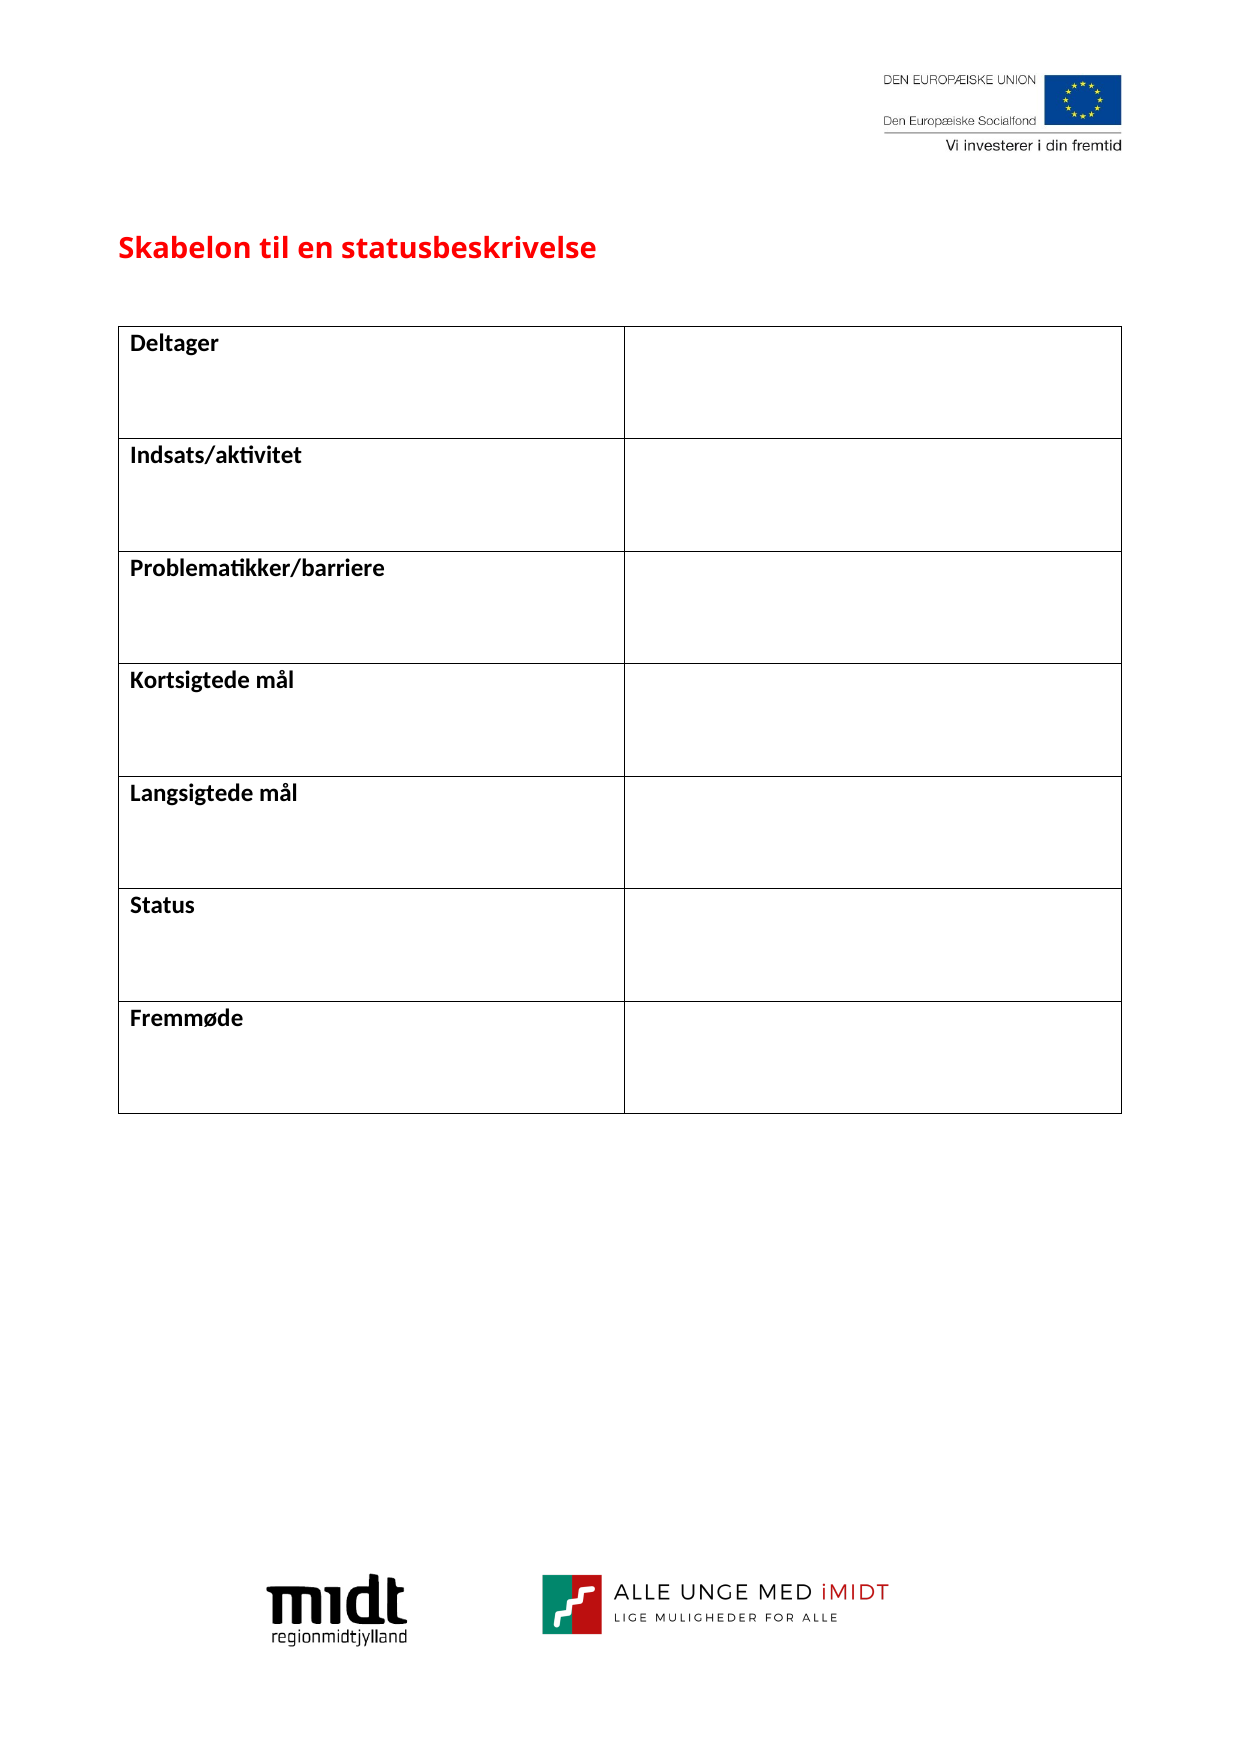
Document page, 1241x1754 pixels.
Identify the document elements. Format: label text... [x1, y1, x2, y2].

table_cell Indsats/aktivitet [119, 439, 624, 551]
picture [259, 1554, 981, 1653]
table_cell [625, 777, 1121, 888]
table_cell Status [119, 889, 624, 1001]
table_cell Problematikker/barriere [119, 552, 624, 663]
table_cell Fremmøde [119, 1002, 624, 1113]
table_cell Langsigtede mål [119, 777, 624, 888]
table_cell [625, 664, 1121, 776]
table_header [625, 327, 1121, 438]
table_cell [625, 552, 1121, 663]
table_cell Kortsigtede mål [119, 664, 624, 776]
table_cell [625, 1002, 1121, 1113]
table_cell [625, 889, 1121, 1001]
table_header Deltager [119, 327, 624, 438]
picture [883, 73, 1123, 155]
table_cell [625, 439, 1121, 551]
subtitle Skabelon til en statusbeskrivelse [118, 227, 1122, 267]
